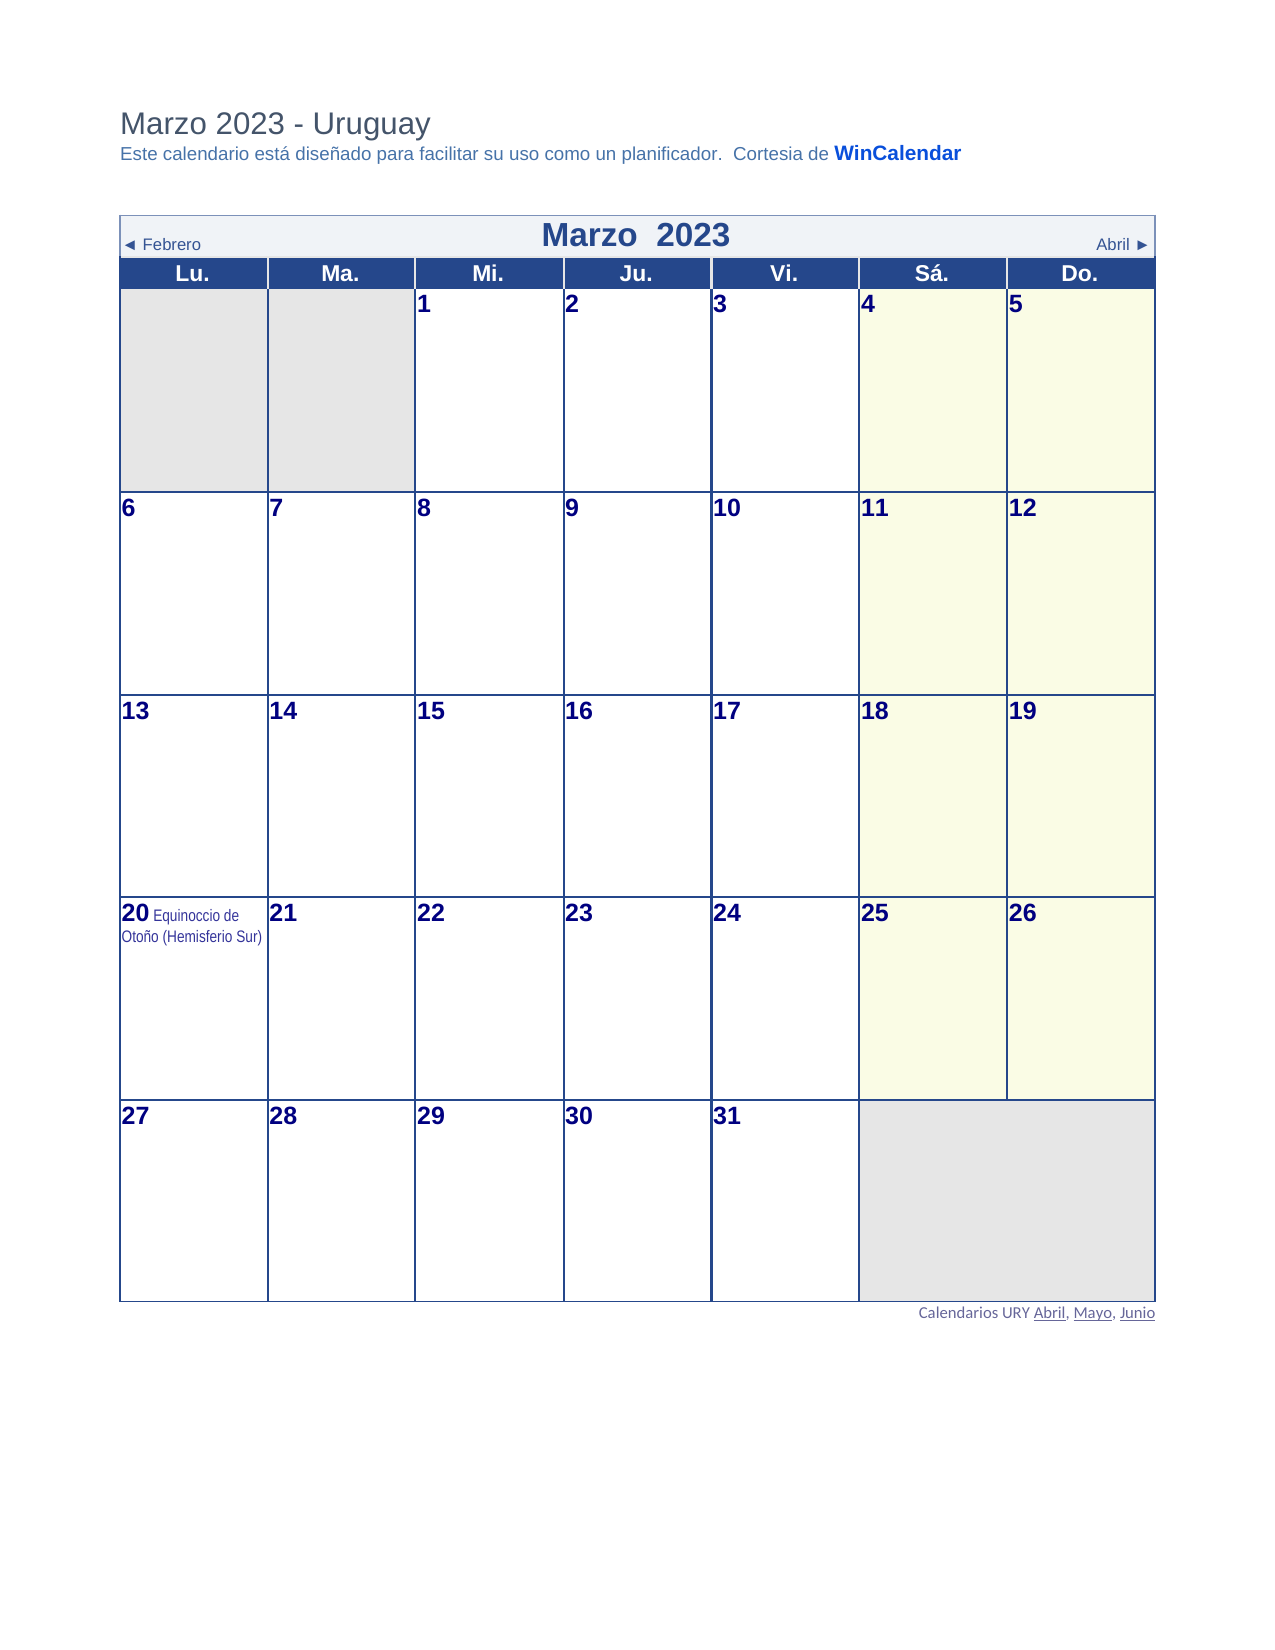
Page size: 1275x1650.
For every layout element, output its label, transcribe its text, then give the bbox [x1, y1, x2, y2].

table_cell 31 [713, 1101, 858, 1301]
table_cell Vi. [713, 258, 858, 289]
table_cell 4 [860, 289, 1006, 491]
table_cell Do. [1008, 258, 1154, 289]
table_cell 28 [269, 1101, 414, 1301]
table_cell Ma. [269, 258, 414, 289]
table_cell 10 [713, 493, 858, 694]
table_cell 3 [713, 289, 858, 491]
table_cell 2 [565, 289, 710, 491]
table_header Abril ► [1007, 216, 1154, 256]
table_cell 1 [416, 289, 563, 491]
table_header Marzo 2023 [268, 216, 1007, 256]
table_cell 27 [121, 1101, 267, 1301]
table_cell 22 [416, 898, 563, 1099]
table_cell [860, 1101, 1154, 1301]
table_cell 18 [860, 696, 1006, 896]
text Marzo 2023 - Uruguay Este calendario está diseñado para facilitar su uso como un planificador. Cortesia de WinCalendar [120, 105, 1155, 193]
table_cell 13 [121, 696, 267, 896]
table_cell Ju. [565, 258, 710, 289]
table_cell 19 [1008, 696, 1154, 896]
table_cell [121, 289, 267, 491]
table_cell 20 Equinoccio de Otoño (Hemisferio Sur) [121, 898, 267, 1099]
table_cell 5 [1008, 289, 1154, 491]
table_cell 29 [416, 1101, 563, 1301]
table_cell 8 [416, 493, 563, 694]
table_cell [269, 289, 414, 491]
table_cell 11 [860, 493, 1006, 694]
table_cell 24 [713, 898, 858, 1099]
table_cell Sá. [860, 258, 1006, 289]
table_cell 16 [565, 696, 710, 896]
table_cell 15 [416, 696, 563, 896]
table_cell 9 [565, 493, 710, 694]
table_cell 12 [1008, 493, 1154, 694]
table_cell 6 [121, 493, 267, 694]
table_cell Lu. [121, 258, 267, 289]
table_cell 7 [269, 493, 414, 694]
table_cell 26 [1008, 898, 1154, 1099]
table_header ◄ Febrero [121, 216, 268, 256]
table_cell 23 [565, 898, 710, 1099]
table_cell Mi. [416, 258, 563, 289]
table_cell 25 [860, 898, 1006, 1099]
text Calendarios URY Abril, Mayo, Junio [120, 1302, 1155, 1322]
table_cell 14 [269, 696, 414, 896]
table_cell 21 [269, 898, 414, 1099]
table_cell 17 [713, 696, 858, 896]
table_cell 30 [565, 1101, 710, 1301]
